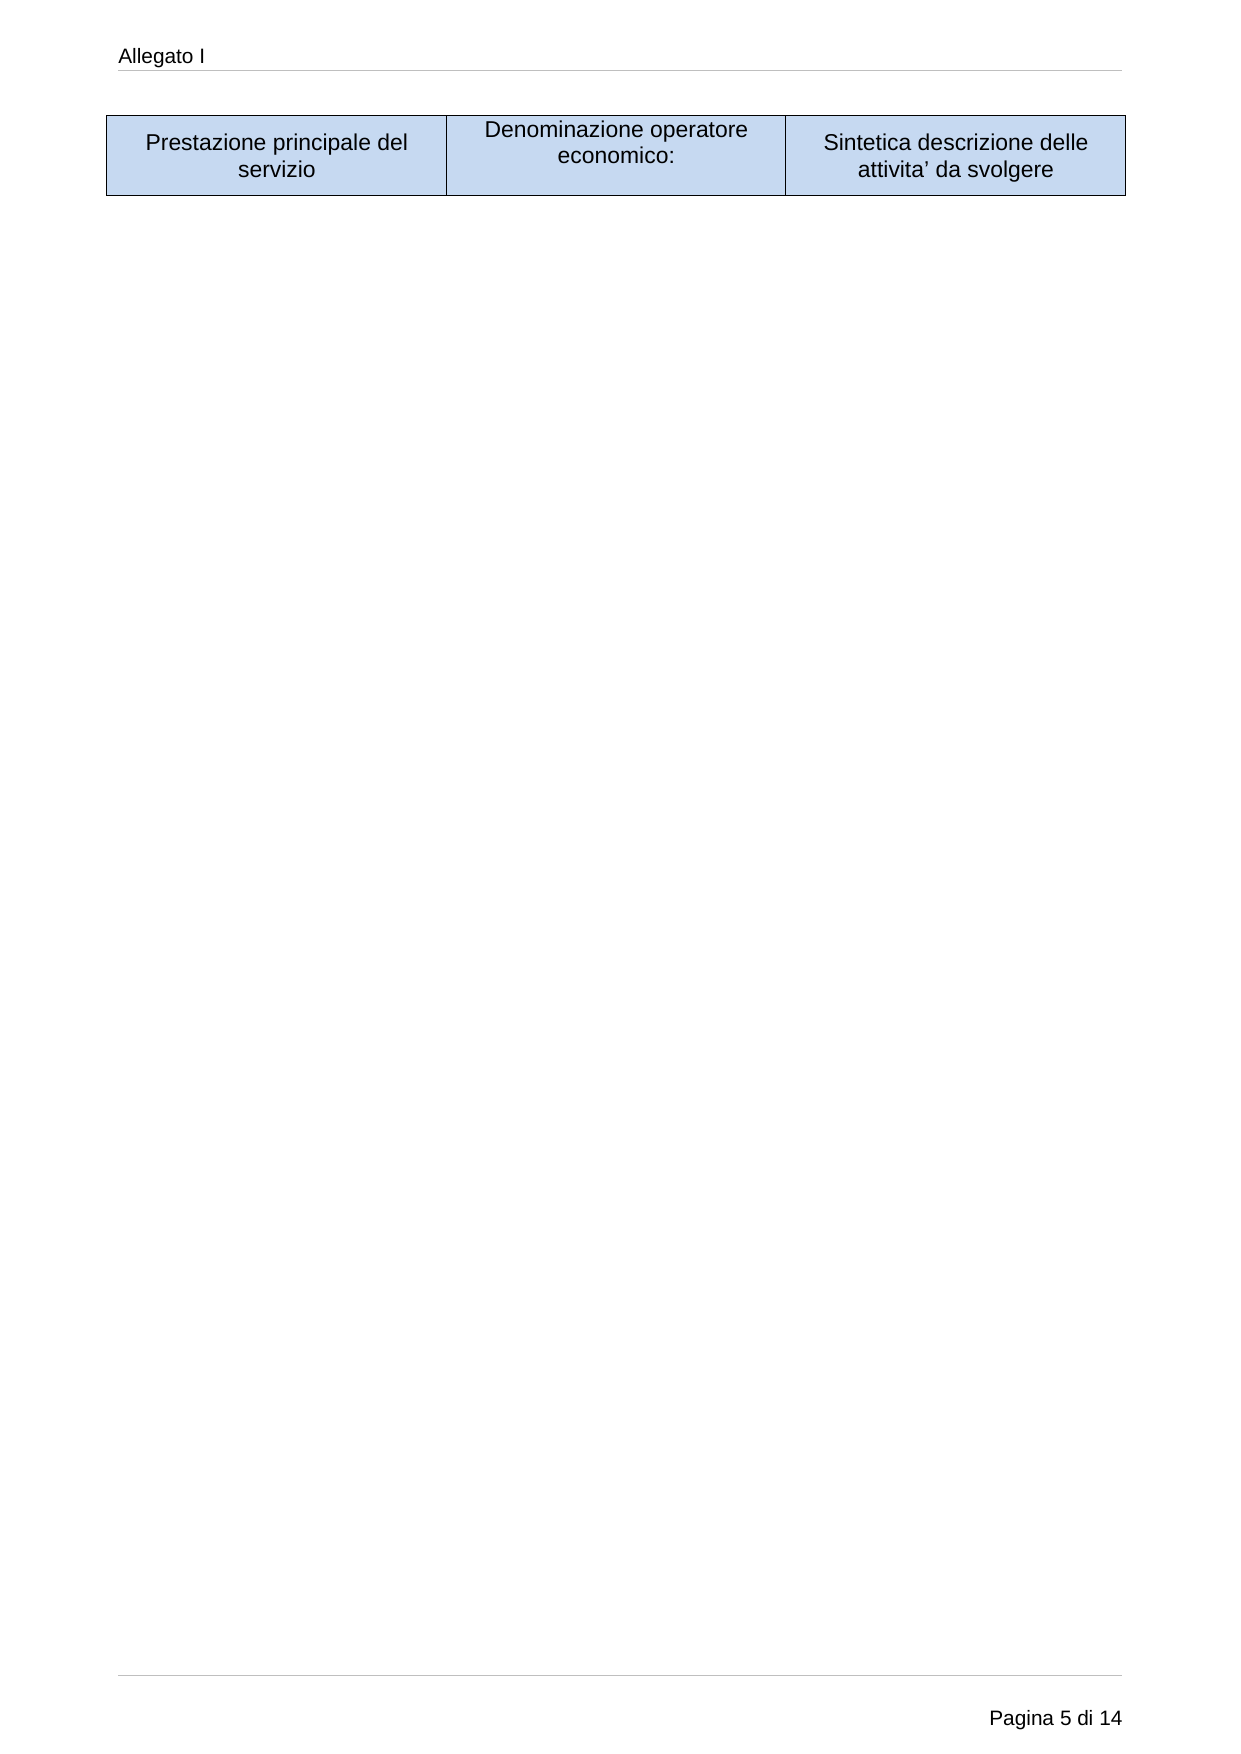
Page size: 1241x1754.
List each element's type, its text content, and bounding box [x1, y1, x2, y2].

table_header Sintetica descrizione delle attivita’ da svolgere [786, 116, 1125, 195]
table_header Denominazione operatore economico: [447, 116, 785, 195]
table_header Prestazione principale del servizio [107, 116, 446, 195]
